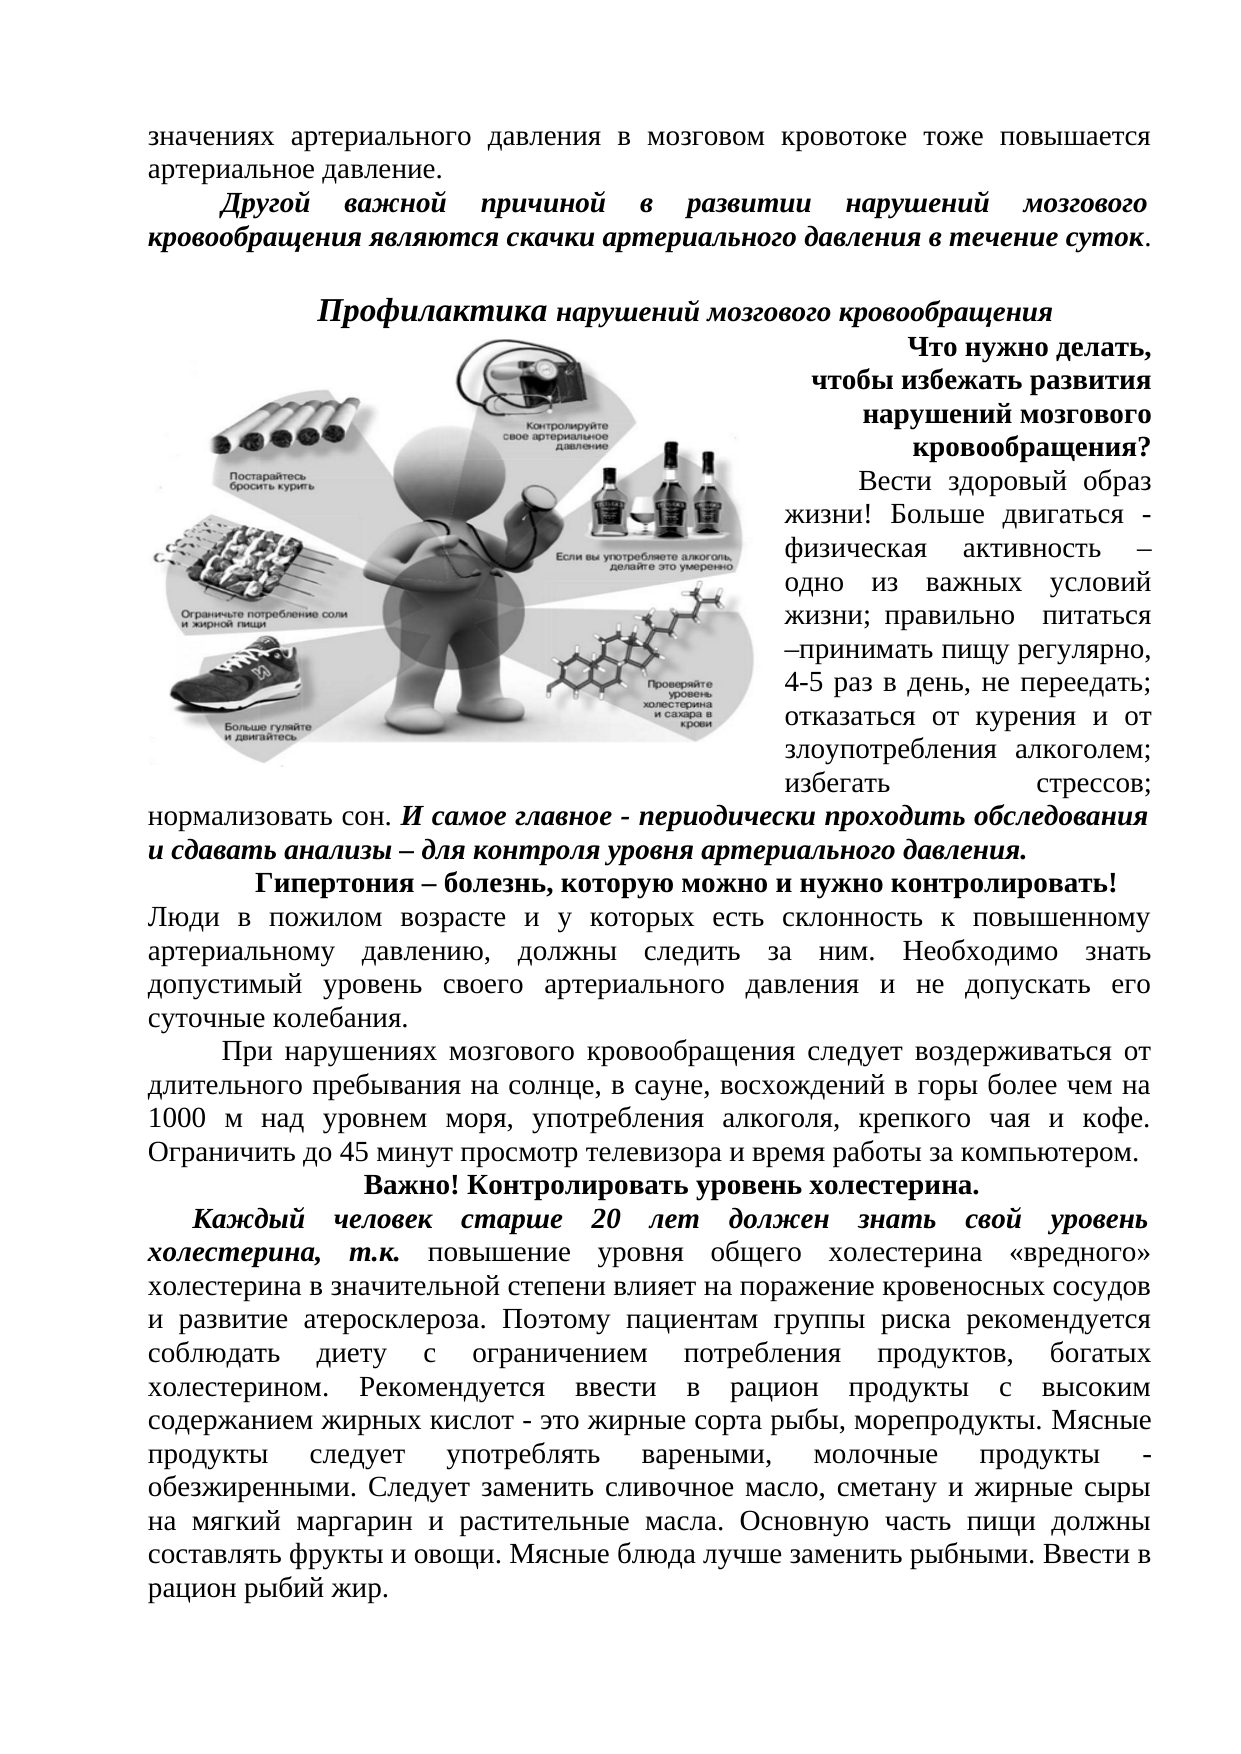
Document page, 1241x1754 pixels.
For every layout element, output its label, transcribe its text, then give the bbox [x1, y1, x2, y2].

text Важно! Контролировать уровень холестерина. [148, 1167, 1152, 1201]
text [148, 118, 1152, 185]
text Что нужно делать, чтобы избежать развития нарушений мозгового кровообращения? [148, 329, 1152, 463]
picture [145, 339, 766, 767]
text Каждый человек старше 20 лет должен знать свой уровень холестерина, т.к. повышение уровня общего холестерина «вредного» холестерина в значительной степени влияет на поражение кровеносных сосудов и развитие атеросклероза. Поэтому пациентам группы риска рекомендуется соблюдать диету с ограничением потребления продуктов, богатых холестерином. Рекомендуется ввести в рацион продукты с высоким содержанием жирных кислот - это жирные сорта рыбы, морепродукты. Мясные продукты следует употреблять вареными, молочные продукты - обезжиренными. Следует заменить сливочное масло, сметану и жирные сыры на мягкий маргарин и растительные масла. Основную часть пищи должны составлять фрукты и овощи. Мясные блюда лучше заменить рыбными. Ввести в рацион рыбий жир. [148, 1201, 1152, 1603]
text Гипертония – болезнь, которую можно и нужно контролировать! [148, 866, 1152, 899]
text Люди в пожилом возрасте и у которых есть склонность к повышенному артериальному давлению, должны следить за ним. Необходимо знать допустимый уровень своего артериального давления и не допускать его суточные колебания. [148, 899, 1152, 1033]
text При нарушениях мозгового кровообращения следует воздерживаться от длительного пребывания на солнце, в сауне, восхождений в горы более чем на 1000 м над уровнем моря, употребления алкоголя, крепкого чая и кофе. Ограничить до 45 минут просмотр телевизора и время работы за компьютером. [148, 1033, 1152, 1167]
text Другой важной причиной в развитии нарушений мозгового кровообращения являются скачки артериального давления в течение суток. [148, 185, 1152, 252]
text Профилактика нарушений мозгового кровообращения [148, 291, 1152, 329]
text Вести здоровый образ жизни! Больше двигаться -физическая активность – одно из важных условий жизни; правильно питаться –принимать пищу регулярно, 4-5 раз в день, не переедать; отказаться от курения и от злоупотребления алкоголем; избегать стрессов; нормализовать сон. И самое главное - периодически проходить обследования и сдавать анализы – для контроля уровня артериального давления. [148, 463, 1152, 866]
